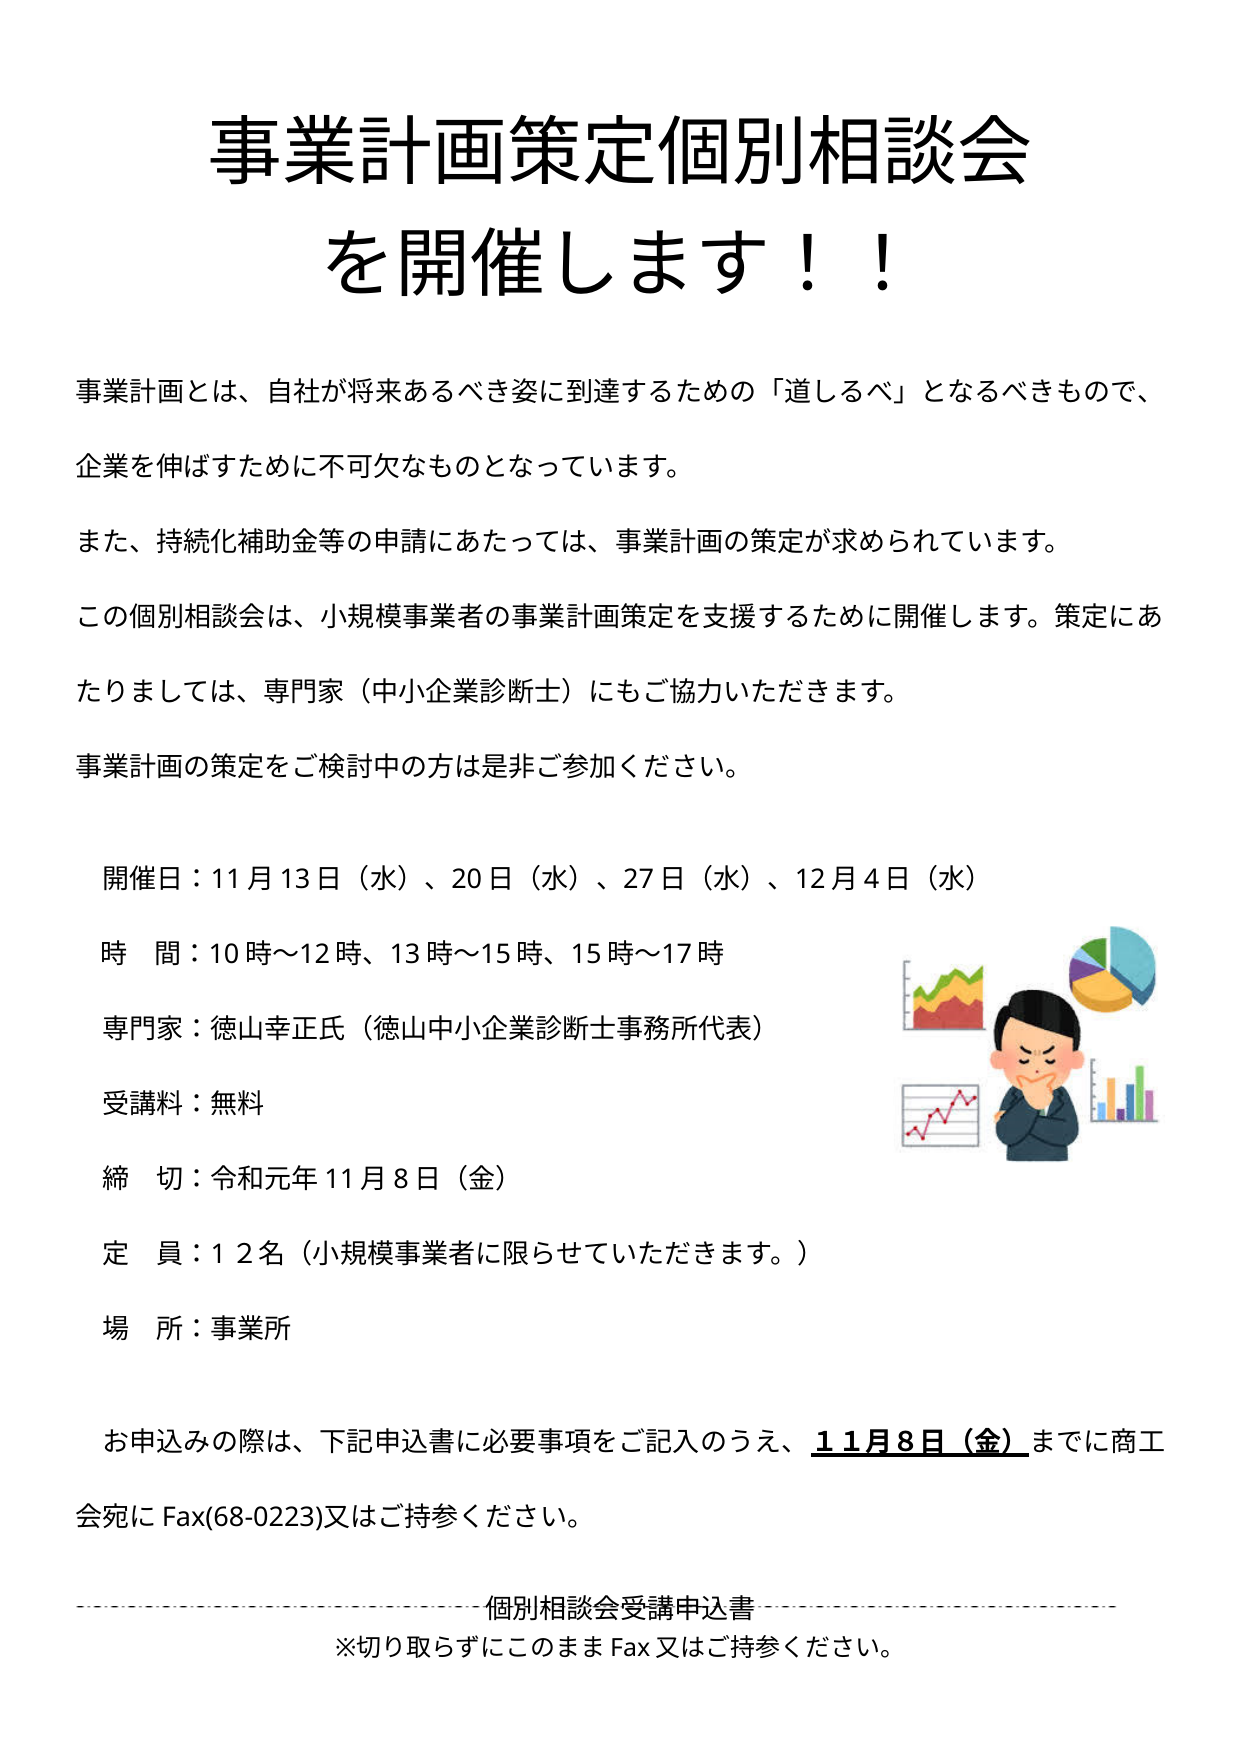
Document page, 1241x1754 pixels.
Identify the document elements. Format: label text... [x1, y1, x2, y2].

text 場 所：事業所 [75, 1289, 1165, 1364]
text ※切り取らずにこのままFax又はご持参ください。 [75, 1627, 1165, 1664]
text 時 間：10時～12時、13時～15時、15時～17時 [75, 914, 1165, 989]
text 開催日：11月13日（水）、20日（水）、27日（水）、12月4日（水） [75, 839, 1165, 914]
picture [75, 1606, 489, 1612]
picture [698, 1606, 706, 1612]
text 締 切：令和元年11月8日（金） [75, 1139, 1165, 1214]
text 定 員：1２名（小規模事業者に限らせていただきます。） [75, 1214, 1165, 1289]
picture [510, 1606, 517, 1612]
picture [708, 1606, 715, 1612]
text お申込みの際は、下記申込書に必要事項をご記入のうえ、１１月８日（金）までに商工会宛にFax(68-0223)又はご持参ください。 [75, 1402, 1165, 1552]
picture [564, 1606, 664, 1612]
text 専門家：徳山幸正氏（徳山中小企業診断士事務所代表） [75, 989, 893, 1064]
text また、持続化補助金等の申請にあたっては、事業計画の策定が求められています。 [75, 502, 1165, 577]
text 事業計画策定個別相談会 [75, 89, 1165, 202]
text 受講料：無料 [75, 1064, 893, 1139]
text 事業計画の策定をご検討中の方は是非ご参加ください。 [75, 727, 1165, 802]
text を開催します！！ [75, 202, 1165, 314]
text この個別相談会は、小規模事業者の事業計画策定を支援するために開催します。策定にあたりましては、専門家（中小企業診断士）にもご協力いただきます。 [75, 577, 1165, 727]
picture [666, 1606, 677, 1612]
picture [893, 917, 1166, 1174]
picture [721, 1606, 1118, 1612]
text 事業計画とは、自社が将来あるべき姿に到達するための「道しるべ」となるべきもので、企業を伸ばすために不可欠なものとなっています。 [75, 352, 1165, 502]
picture [519, 1606, 528, 1612]
